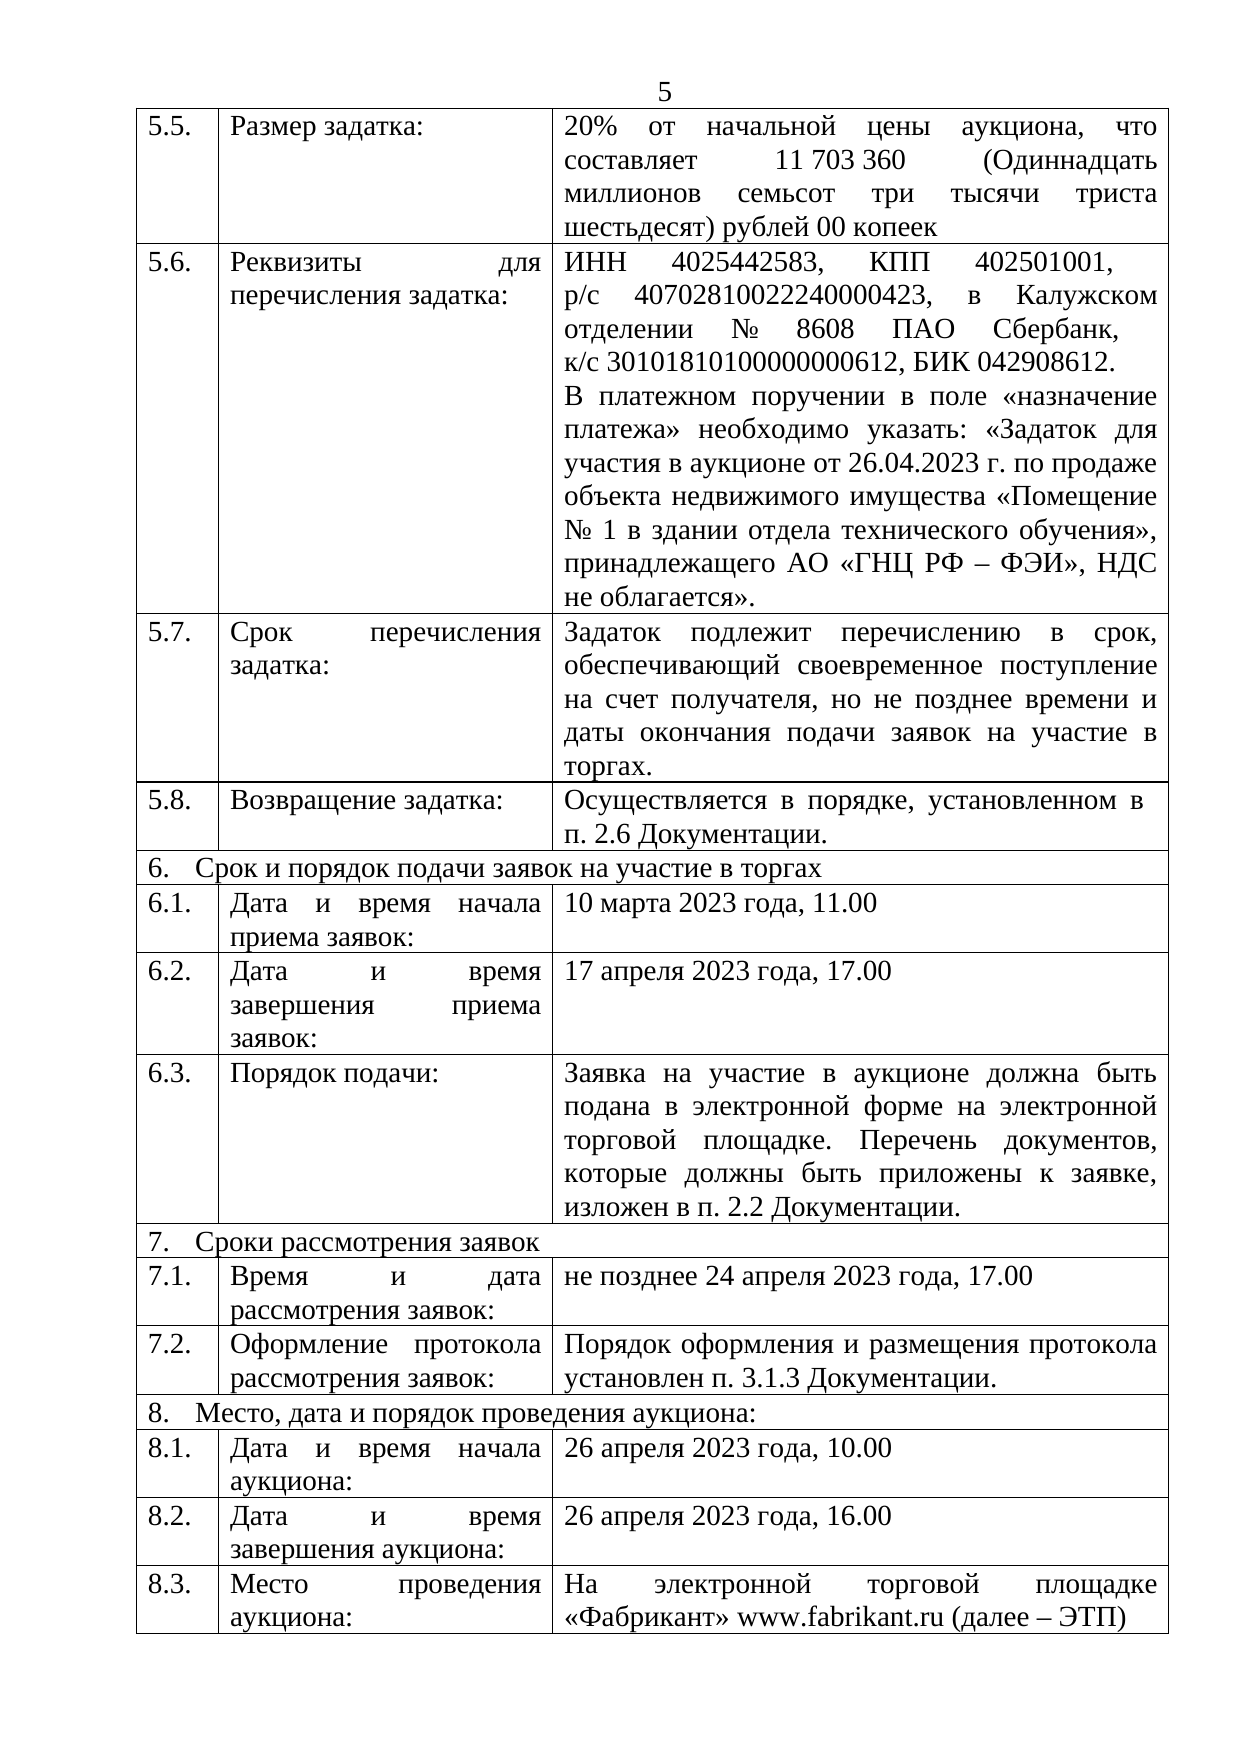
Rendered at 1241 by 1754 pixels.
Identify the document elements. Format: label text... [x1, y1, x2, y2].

table_cell Сроки рассмотрения заявок [137, 1224, 1168, 1257]
table_cell [137, 1326, 218, 1394]
table_cell 26 апреля 2023 года, 10.00 [553, 1430, 1168, 1497]
table_cell Дата и время завершения аукциона: [219, 1498, 552, 1565]
table_cell Место, дата и порядок проведения аукциона: [137, 1395, 1168, 1429]
table_cell Реквизиты для перечисления задатка: [219, 244, 552, 613]
table_cell Осуществляется в порядке, установленном в п. 2.6 Документации. [553, 783, 1168, 849]
table_cell [137, 109, 218, 243]
table_cell Возвращение задатка: [219, 783, 552, 849]
table_cell [137, 1055, 218, 1223]
table_cell [137, 783, 218, 849]
table_cell Порядок оформления и размещения протокола установлен п. 3.1.3 Документации. [553, 1326, 1168, 1394]
table_cell [137, 1498, 218, 1565]
table_cell Срок и порядок подачи заявок на участие в торгах [137, 851, 1168, 884]
table_cell Дата и время завершения приема заявок: [219, 953, 552, 1054]
table_cell [137, 885, 218, 952]
table_cell Срок перечисления задатка: [219, 614, 552, 781]
table_cell [137, 1258, 218, 1325]
table_cell Время и дата рассмотрения заявок: [219, 1258, 552, 1325]
table_cell [137, 953, 218, 1054]
table_cell не позднее 24 апреля 2023 года, 17.00 [553, 1258, 1168, 1325]
table_cell Размер задатка: [219, 109, 552, 243]
table_cell [137, 614, 218, 781]
table_cell [137, 1430, 218, 1497]
table_cell Оформление протокола рассмотрения заявок: [219, 1326, 552, 1394]
table_cell 20% от начальной цены аукциона, что составляет 11 703 360 (Одиннадцать миллионов семьсот три тысячи триста шестьдесят) рублей 00 копеек [553, 109, 1168, 243]
table_cell ИНН 4025442583, КПП 402501001, р/с 40702810022240000423, в Калужском отделении № 8608 ПАО Сбербанк, к/с 30101810100000000612, БИК 042908612. В платежном поручении в поле «назначение платежа» необходимо указать: «Задаток для участия в аукционе от 26.04.2023 г. по продаже объекта недвижимого имущества «Помещение № 1 в здании отдела технического обучения», принадлежащего АО «ГНЦ РФ – ФЭИ», НДС не облагается». [553, 244, 1168, 613]
table_cell 10 марта 2023 года, 11.00 [553, 885, 1168, 952]
table_cell На электронной торговой площадке «Фабрикант» www.fabrikant.ru (далее – ЭТП) [553, 1566, 1168, 1633]
table_cell Дата и время начала приема заявок: [219, 885, 552, 952]
table_cell Заявка на участие в аукционе должна быть подана в электронной форме на электронной торговой площадке. Перечень документов, которые должны быть приложены к заявке, изложен в п. 2.2 Документации. [553, 1055, 1168, 1223]
table_cell Дата и время начала аукциона: [219, 1430, 552, 1497]
table_cell Место проведения аукциона: [219, 1566, 552, 1633]
table_cell 26 апреля 2023 года, 16.00 [553, 1498, 1168, 1565]
table_cell [137, 1566, 218, 1633]
table_cell Задаток подлежит перечислению в срок, обеспечивающий своевременное поступление на счет получателя, но не позднее времени и даты окончания подачи заявок на участие в торгах. [553, 614, 1168, 781]
table_cell Порядок подачи: [219, 1055, 552, 1223]
table_cell [137, 244, 218, 613]
table_cell 17 апреля 2023 года, 17.00 [553, 953, 1168, 1054]
